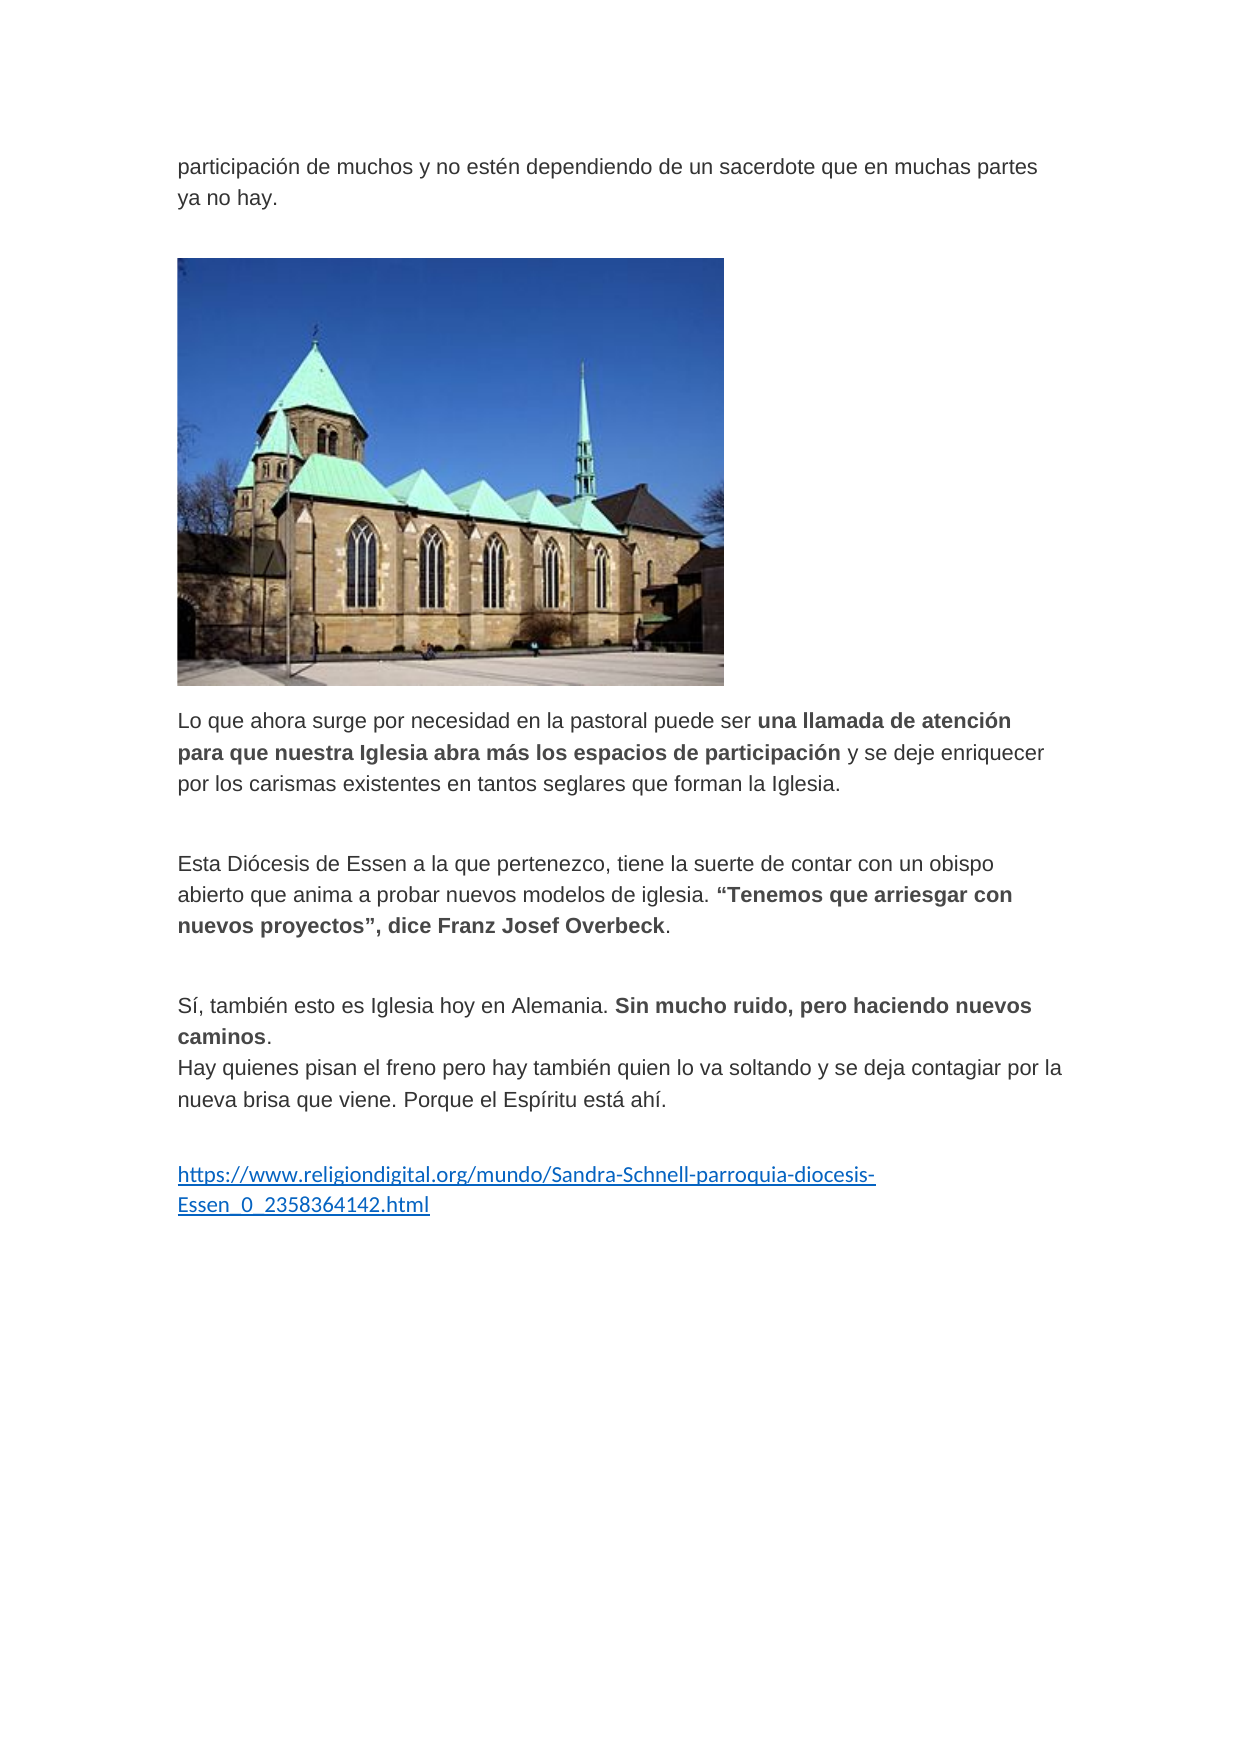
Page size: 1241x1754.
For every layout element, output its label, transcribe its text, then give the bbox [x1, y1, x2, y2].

text Lo que ahora surge por necesidad en la pastoral puede ser una llamada de atención para que nuestra Iglesia abra más los espacios de participación y se deje enriquecer por los carismas existentes en tantos seglares que forman la Iglesia. [177, 702, 1063, 796]
text https://www.religiondigital.org/mundo/Sandra-Schnell-parroquia-diocesis-Essen_0_2358364142.html [177, 1160, 1063, 1218]
text Esta Diócesis de Essen a la que pertenezco, tiene la suerte de contar con un obispo abierto que anima a probar nuevos modelos de iglesia. “Tenemos que arriesgar con nuevos proyectos”, dice Franz Josef Overbeck. [177, 844, 1063, 938]
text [177, 148, 1063, 210]
picture [177, 258, 724, 686]
text Sí, también esto es Iglesia hoy en Alemania. Sin mucho ruido, pero haciendo nuevos caminos. Hay quienes pisan el freno pero hay también quien lo va soltando y se deja contagiar por la nueva brisa que viene. Porque el Espíritu está ahí. [177, 987, 1063, 1112]
